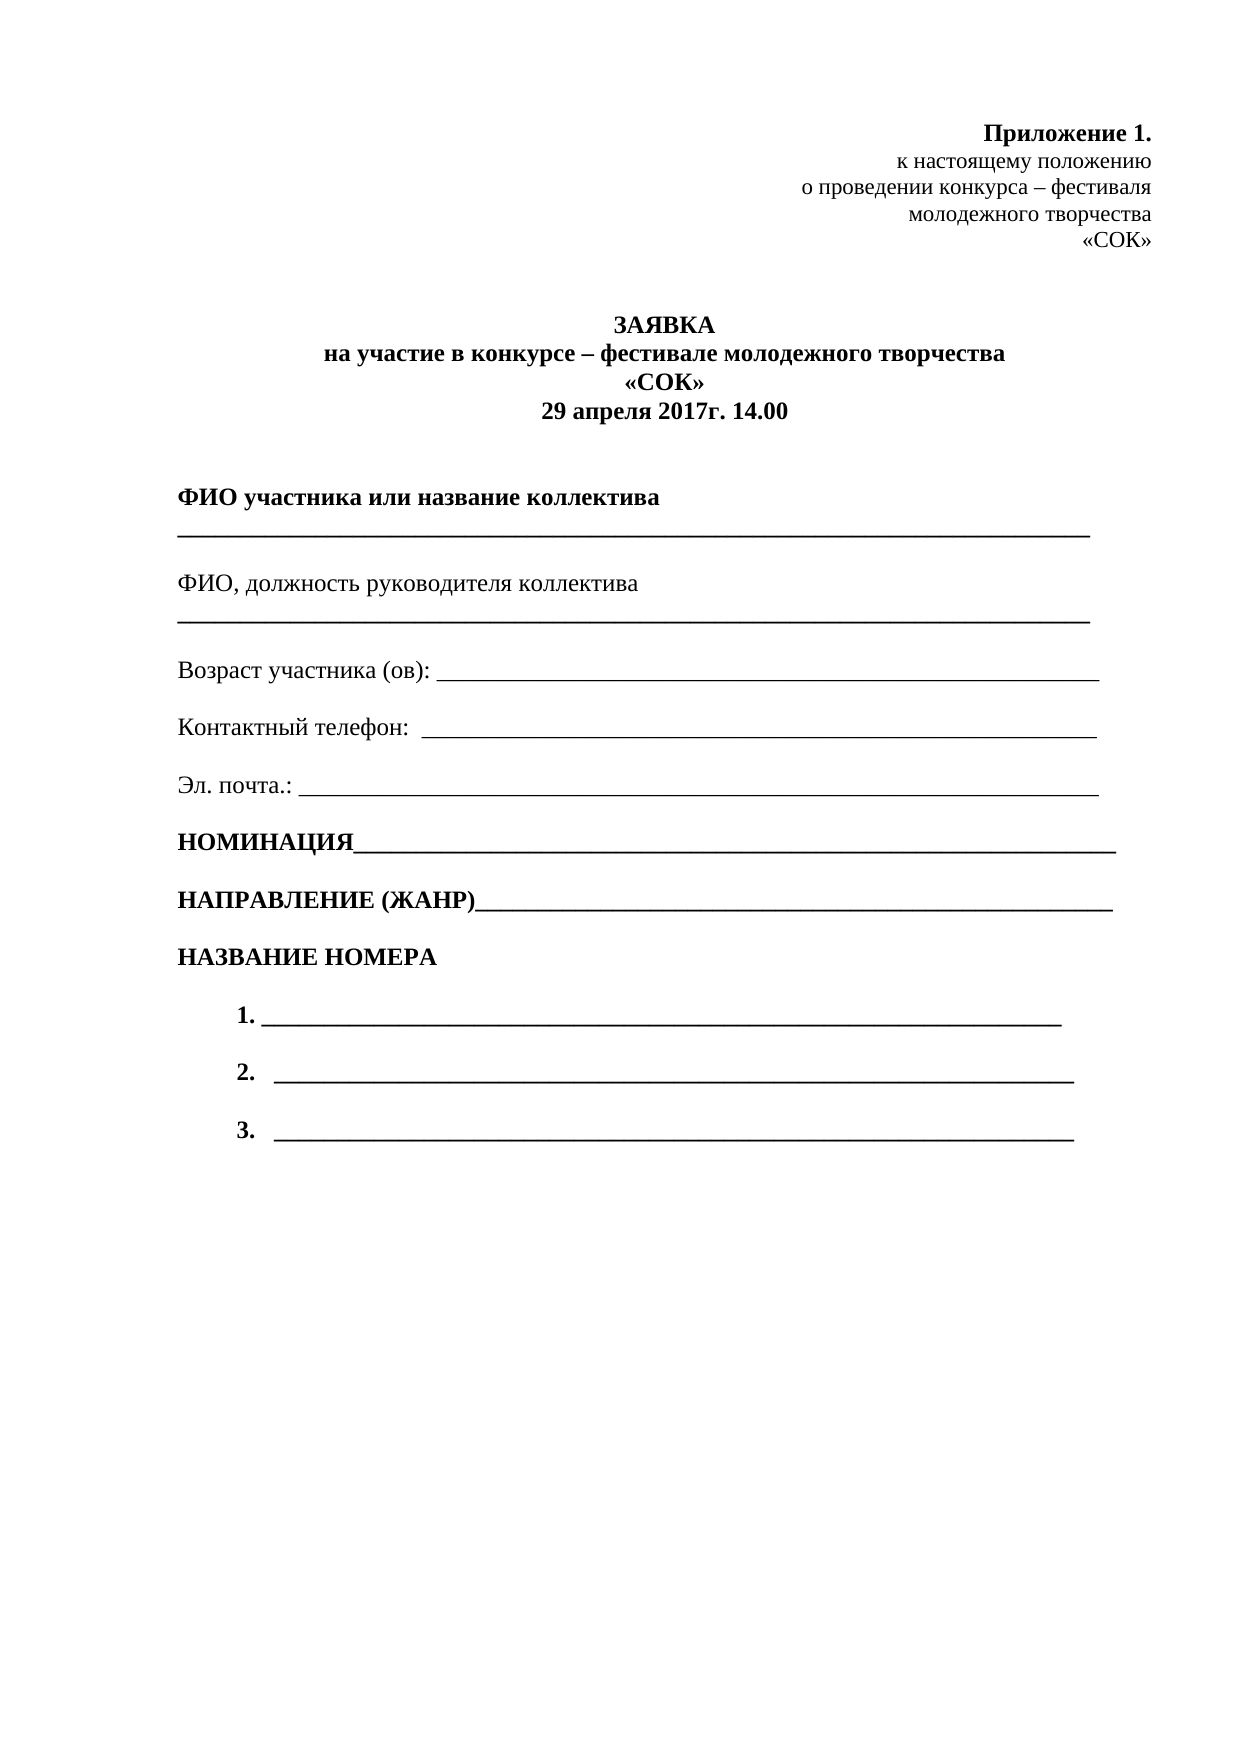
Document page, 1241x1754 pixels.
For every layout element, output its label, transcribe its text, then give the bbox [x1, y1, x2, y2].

text ФИО участника или название коллектива [177, 482, 1152, 511]
text Эл. почта.: ________________________________________________________________ [177, 770, 1152, 798]
text ЗАЯВКА [177, 310, 1152, 338]
text _________________________________________________________________________ [177, 597, 1152, 626]
text молодежного творчества [177, 199, 1152, 226]
text НОМИНАЦИЯ_____________________________________________________________ [177, 827, 1152, 856]
text на участие в конкурсе – фестивале молодежного творчества [177, 338, 1152, 367]
text НАПРАВЛЕНИЕ (ЖАНР)___________________________________________________ [177, 885, 1152, 913]
text Возраст участника (ов): _____________________________________________________ [177, 655, 1152, 683]
text Контактный телефон: ______________________________________________________ [177, 712, 1152, 741]
text «СОК» [177, 367, 1152, 396]
text 1. ________________________________________________________________ [215, 1000, 1152, 1028]
list ________________________________________________________________ [236, 1115, 1152, 1143]
text _________________________________________________________________________ [177, 511, 1152, 540]
text 29 апреля 2017г. 14.00 [177, 396, 1152, 425]
text ФИО, должность руководителя коллектива [177, 568, 1152, 597]
text о проведении конкурса – фестиваля [177, 173, 1152, 199]
text к настоящему положению [177, 147, 1152, 173]
text Приложение 1. [177, 118, 1152, 147]
text «СОК» [177, 226, 1152, 252]
text НАЗВАНИЕ НОМЕРА [177, 942, 1152, 971]
list ________________________________________________________________ [236, 1057, 1152, 1086]
